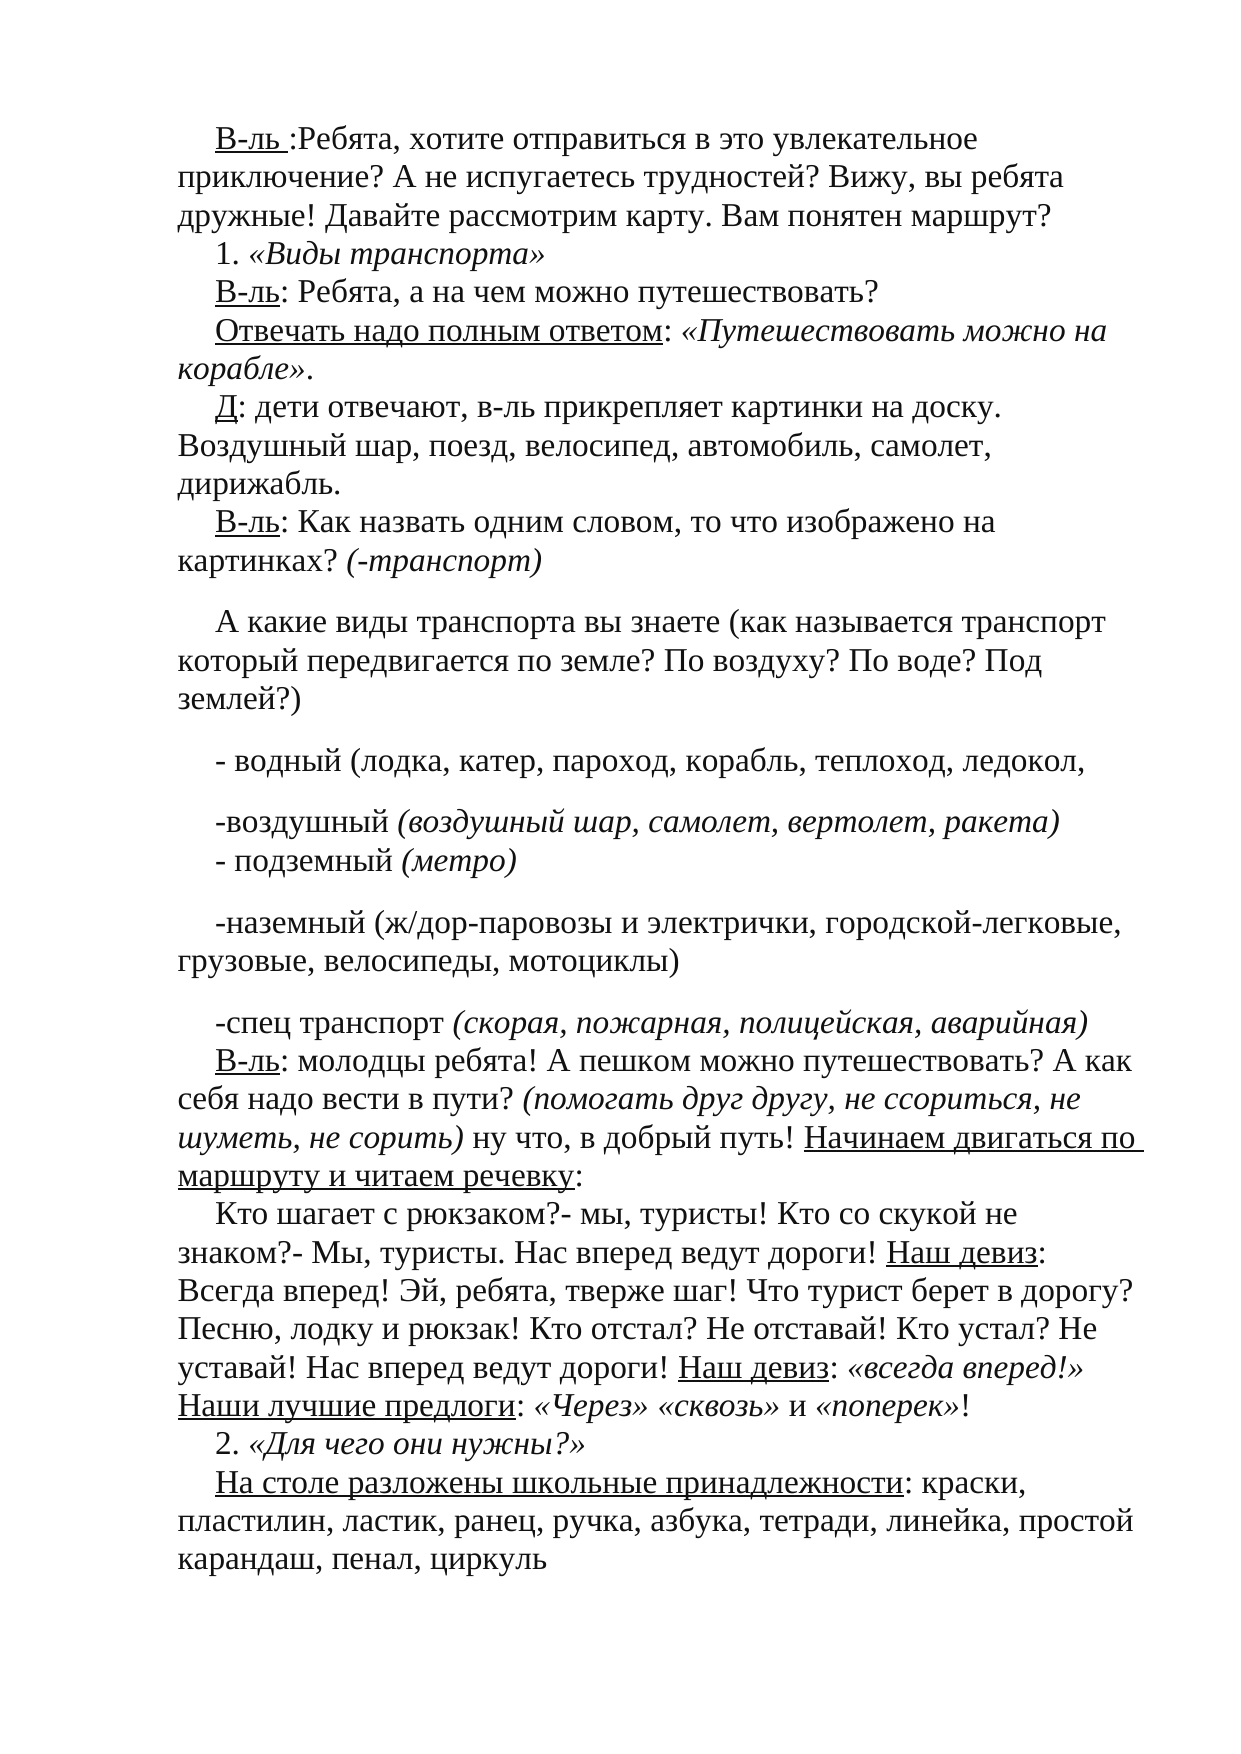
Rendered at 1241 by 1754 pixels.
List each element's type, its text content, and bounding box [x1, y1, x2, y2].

text Отвечать надо полным ответом: «Путешествовать можно на корабле». [177, 310, 1152, 386]
text - подземный (метро) [177, 840, 1152, 878]
text В-ль :Ребята, хотите отправиться в это увлекательное приключение? А не испугаетесь трудностей? Вижу, вы ребята дружные! Давайте рассмотрим карту. Вам понятен маршрут? [177, 118, 1152, 233]
text Кто шагает с рюкзаком?- мы, туристы! Кто со скукой не знаком?- Мы, туристы. Нас вперед ведут дороги! Наш девиз: Всегда вперед! Эй, ребята, тверже шаг! Что турист берет в дорогу? Песню, лодку и рюкзак! Кто отстал? Не отставай! Кто устал? Не уставай! Нас вперед ведут дороги! Наш девиз: «всегда вперед!» Наши лучшие предлоги: «Через» «сквозь» и «поперек»! [177, 1194, 1152, 1424]
text На столе разложены школьные принадлежности: краски, пластилин, ластик, ранец, ручка, азбука, тетради, линейка, простой карандаш, пенал, циркуль [177, 1462, 1152, 1577]
text -воздушный (воздушный шар, самолет, вертолет, ракета) [177, 802, 1152, 840]
text А какие виды транспорта вы знаете (как называется транспорт который передвигается по земле? По воздуху? По воде? Под землей?) [177, 602, 1152, 717]
text -наземный (ж/дор-паровозы и электрички, городской-легковые, грузовые, велосипеды, мотоциклы) [177, 902, 1152, 978]
text 1. «Виды транспорта» [177, 233, 1152, 271]
text - водный (лодка, катер, пароход, корабль, теплоход, ледокол, [177, 740, 1152, 778]
text В-ль: молодцы ребята! А пешком можно путешествовать? А как себя надо вести в пути? (помогать друг другу, не ссориться, не шуметь, не сорить) ну что, в добрый путь! Начинаем двигаться по маршруту и читаем речевку: [177, 1040, 1152, 1194]
text -спец транспорт (скорая, пожарная, полицейская, аварийная) [177, 1002, 1152, 1040]
text В-ль: Как назвать одним словом, то что изображено на картинках? (-транспорт) [177, 501, 1152, 578]
text В-ль: Ребята, а на чем можно путешествовать? [177, 271, 1152, 310]
text 2. «Для чего они нужны?» [177, 1424, 1152, 1462]
text Д: дети отвечают, в-ль прикрепляет картинки на доску. Воздушный шар, поезд, велосипед, автомобиль, самолет, дирижабль. [177, 386, 1152, 501]
